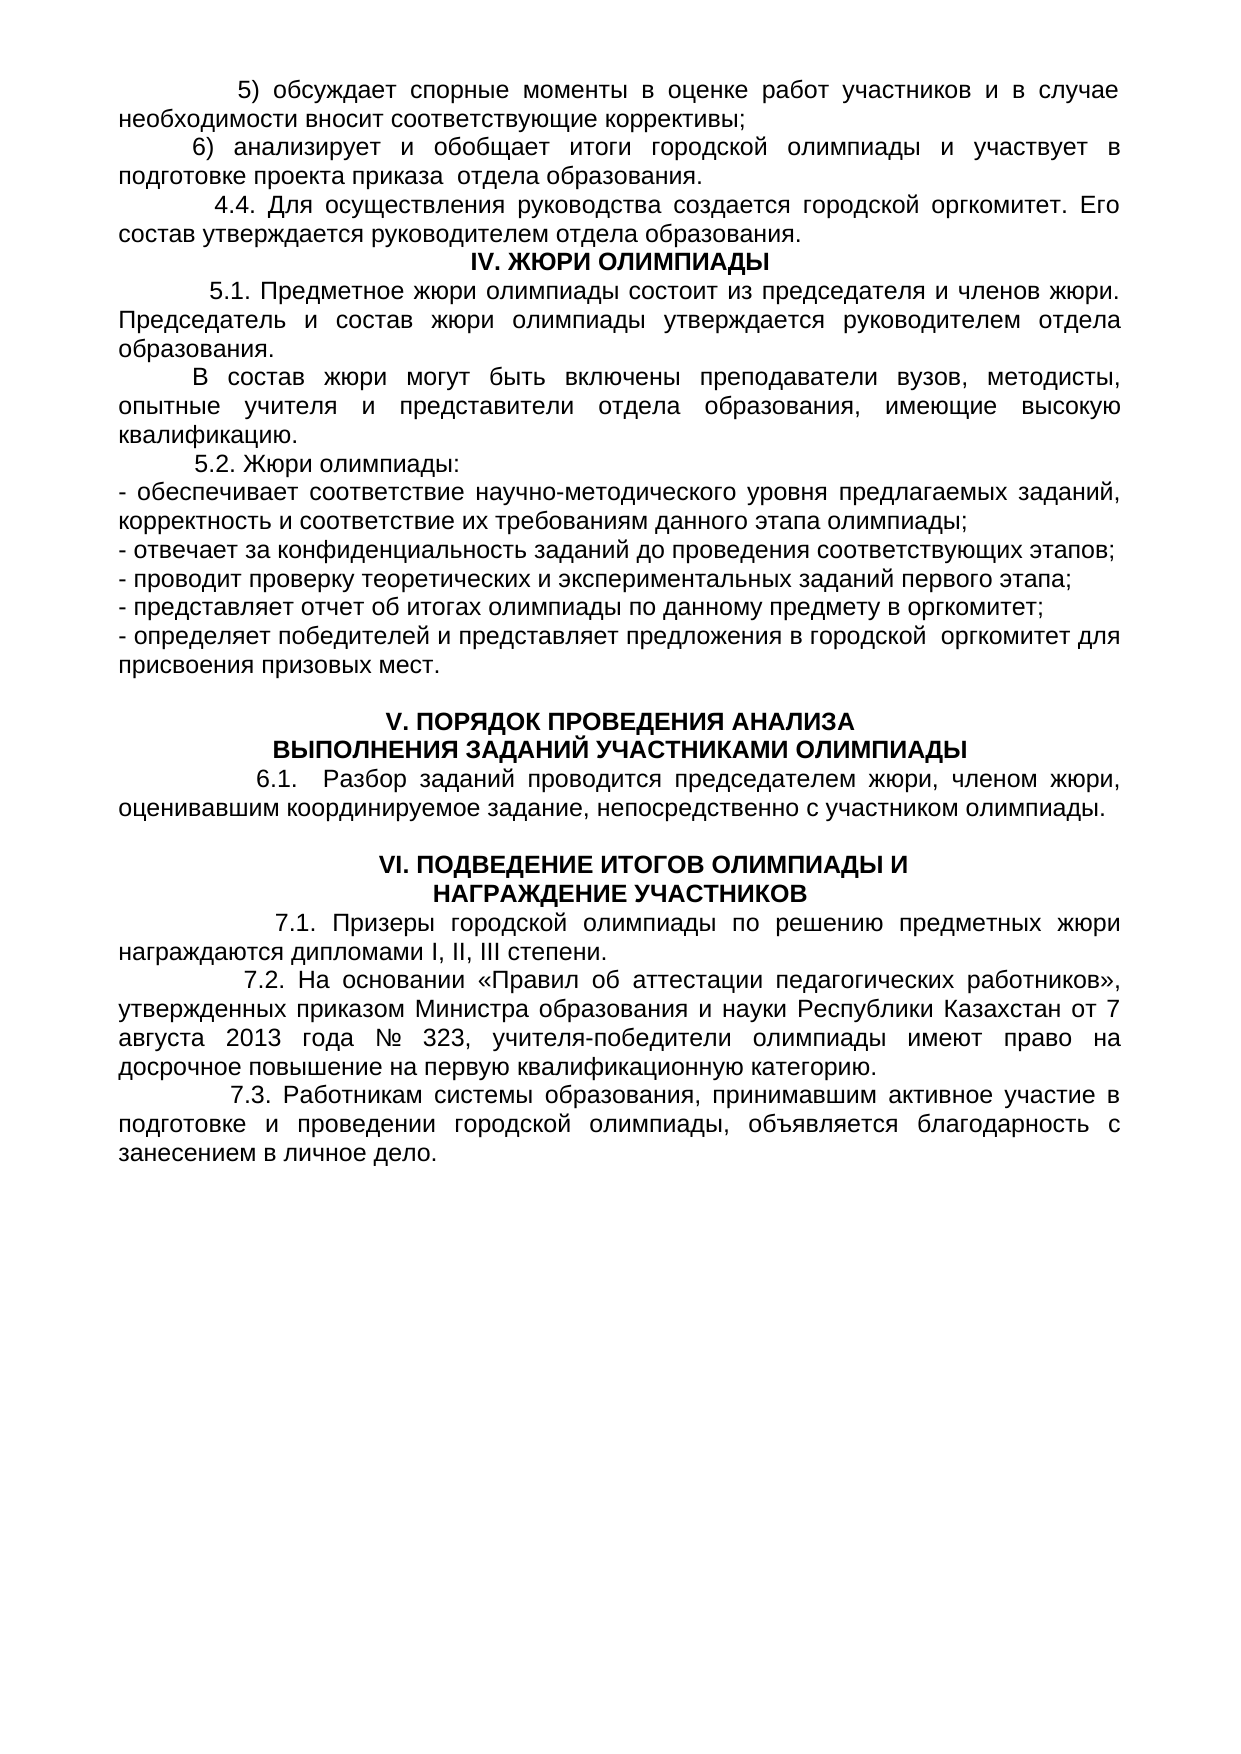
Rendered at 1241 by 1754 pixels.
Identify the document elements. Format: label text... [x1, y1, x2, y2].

text 7.1. Призеры городской олимпиады по решению предметных жюри награждаются дипломами I, II, III степени. [118, 908, 1122, 965]
text 6) анализирует и обобщает итоги городской олимпиады и участвует в подготовке проекта приказа отдела образования. [118, 132, 1122, 190]
text - представляет отчет об итогах олимпиады по данному предмету в оргкомитет; [118, 592, 1122, 621]
text 5) обсуждает спорные моменты в оценке работ участников и в случае необходимости вносит соответствующие коррективы; [118, 75, 1122, 132]
text 5.2. Жюри олимпиады: [118, 449, 1122, 477]
text VI. ПОДВЕДЕНИЕ ИТОГОВ ОЛИМПИАДЫ И [118, 850, 1122, 879]
text - определяет победителей и представляет предложения в городской оргкомитет для присвоения призовых мест. [118, 621, 1122, 679]
text В состав жюри могут быть включены преподаватели вузов, методисты, опытные учителя и представители отдела образования, имеющие высокую квалификацию. [118, 362, 1122, 449]
text 7.2. На основании «Правил об аттестации педагогических работников», утвержденных приказом Министра образования и науки Республики Казахстан от 7 августа 2013 года № 323, учителя-победители олимпиады имеют право на досрочное повышение на первую квалификационную категорию. [118, 965, 1122, 1080]
text V. ПОРЯДОК ПРОВЕДЕНИЯ АНАЛИЗА [118, 707, 1122, 735]
text ВЫПОЛНЕНИЯ ЗАДАНИЙ УЧАСТНИКАМИ ОЛИМПИАДЫ [118, 735, 1122, 764]
text - проводит проверку теоретических и экспериментальных заданий первого этапа; [118, 564, 1122, 592]
text 5.1. Предметное жюри олимпиады состоит из председателя и членов жюри. Председатель и состав жюри олимпиады утверждается руководителем отдела образования. [118, 276, 1122, 362]
text IV. ЖЮРИ ОЛИМПИАДЫ [118, 247, 1122, 276]
text 7.3. Работникам системы образования, принимавшим активное участие в подготовке и проведении городской олимпиады, объявляется благодарность с занесением в личное дело. [118, 1080, 1122, 1167]
text 4.4. Для осуществления руководства создается городской оргкомитет. Его состав утверждается руководителем отдела образования. [118, 190, 1122, 247]
text - обеспечивает соответствие научно-методического уровня предлагаемых заданий, корректность и соответствие их требованиям данного этапа олимпиады; [118, 477, 1122, 535]
text 6.1. Разбор заданий проводится председателем жюри, членом жюри, оценивавшим координируемое задание, непосредственно с участником олимпиады. [118, 764, 1122, 822]
text НАГРАЖДЕНИЕ УЧАСТНИКОВ [118, 879, 1122, 908]
text - отвечает за конфиденциальность заданий до проведения соответствующих этапов; [118, 535, 1122, 564]
